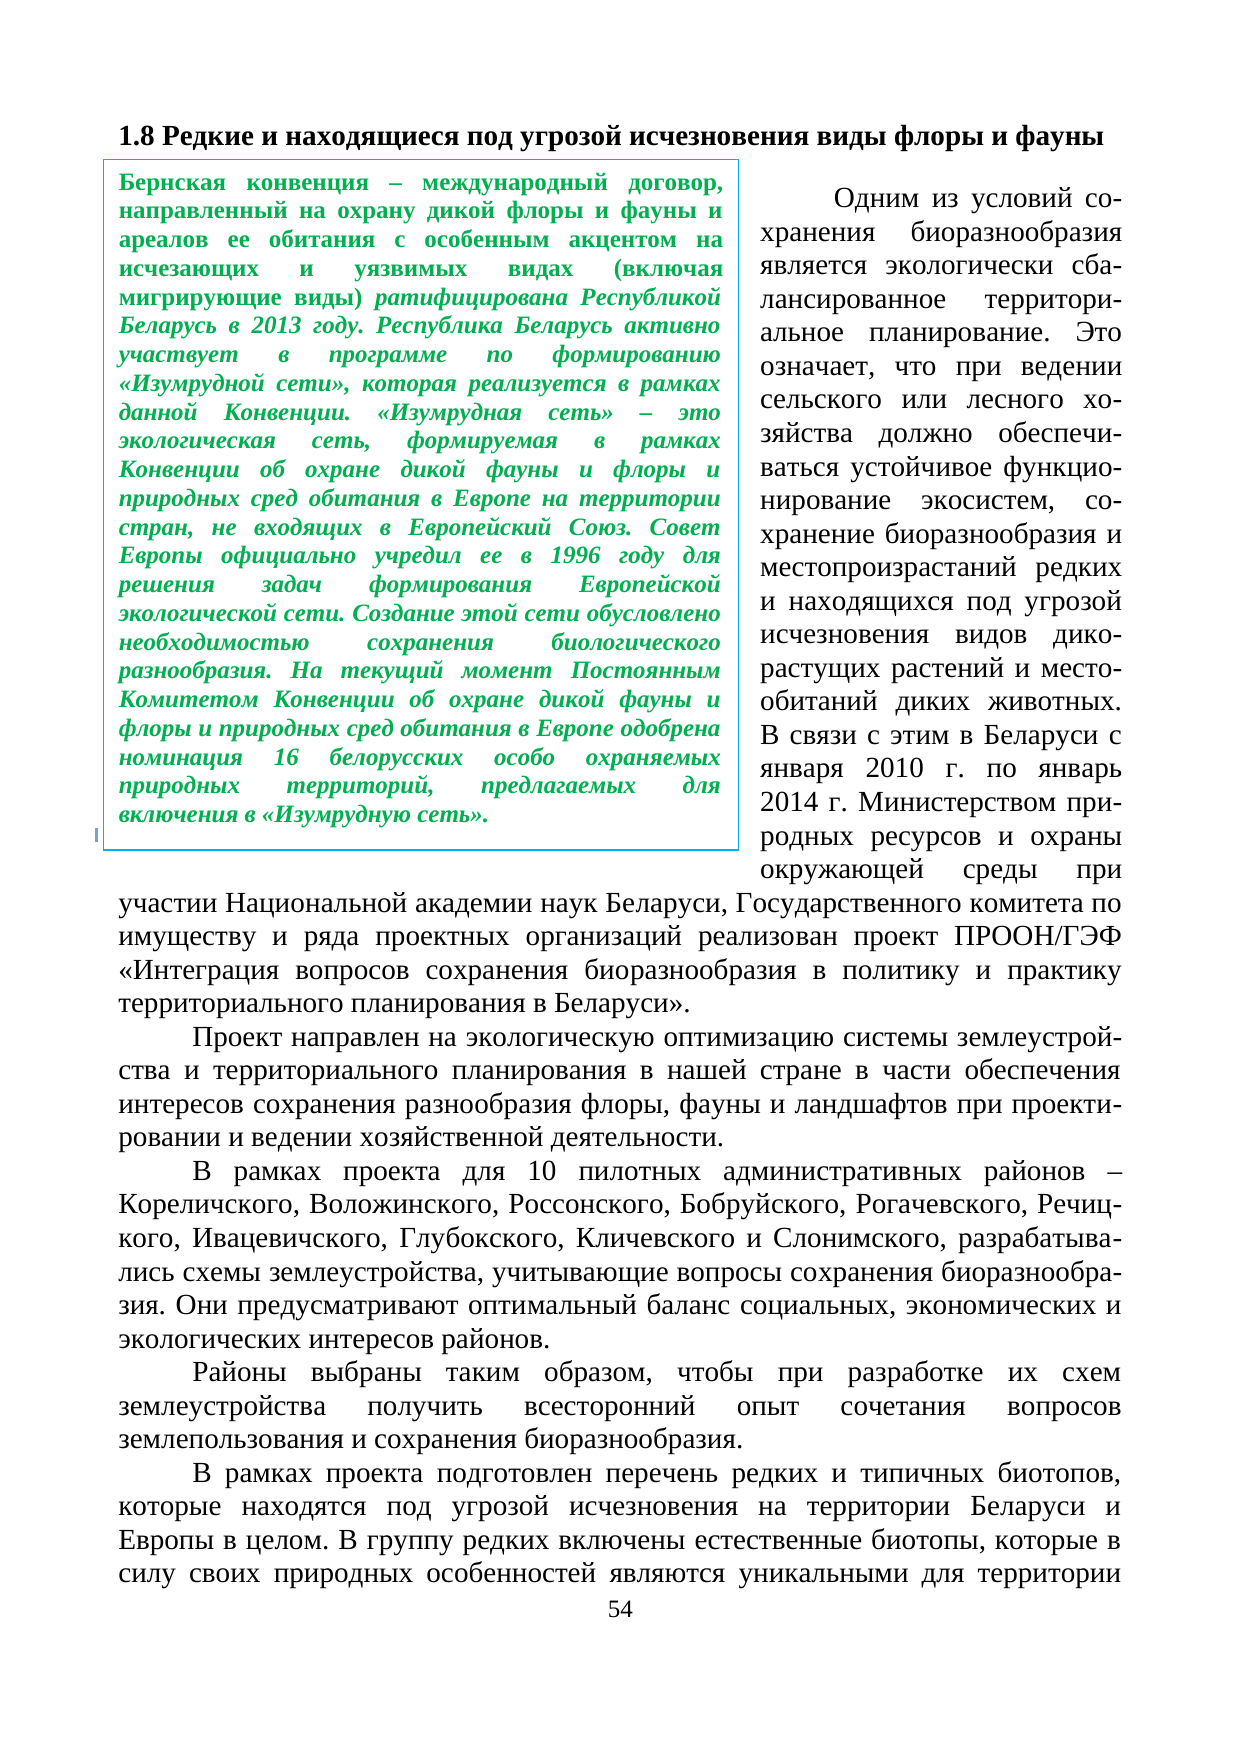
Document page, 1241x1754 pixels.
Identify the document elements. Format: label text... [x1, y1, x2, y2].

text Проект направлен на экологическую оптимизацию системы землеустройства и территориального планирования в нашей стране в части обеспечения интересов сохранения разнообразия флоры, фауны и ландшафтов при проектировании и ведении хозяйственной деятельности. [118, 1019, 1122, 1153]
subtitle 1.8 Редкие и находящиеся под угрозой исчезновения виды флоры и фауны [118, 118, 1122, 152]
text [118, 1455, 1122, 1589]
text Одним из условий сохранения биоразнообразия является экологически сбалансированное территориальное планирование. Это означает, что при ведении сельского или лесного хозяйства должно обеспечиваться устойчивое функционирование экосистем, сохранение биоразнообразия и местопроизрастаний редких и находящихся под угрозой исчезновения видов дикорастущих растений и местообитаний диких животных. В связи с этим в Беларуси с января 2010 г. по январь 2014 г. Министерством природных ресурсов и охраны окружающей среды при участии Национальной академии наук Беларуси, Государственного комитета по имуществу и ряда проектных организаций реализован проект ПРООН/ГЭФ «Интеграция вопросов сохранения биоразнообразия в политику и практику территориального планирования в Беларуси». [118, 180, 1122, 1019]
text В рамках проекта для 10 пилотных административных районов – Кореличского, Воложинского, Россонского, Бобруйского, Рогачевского, Речицкого, Ивацевичского, Глубокского, Кличевского и Слонимского, разрабатывались схемы землеустройства, учитывающие вопросы сохранения биоразнообразия. Они предусматривают оптимальный баланс социальных, экономических и экологических интересов районов. [118, 1153, 1122, 1354]
text Районы выбраны таким образом, чтобы при разработке их схем землеустройства получить всесторонний опыт сочетания вопросов землепользования и сохранения биоразнообразия. [118, 1354, 1122, 1455]
